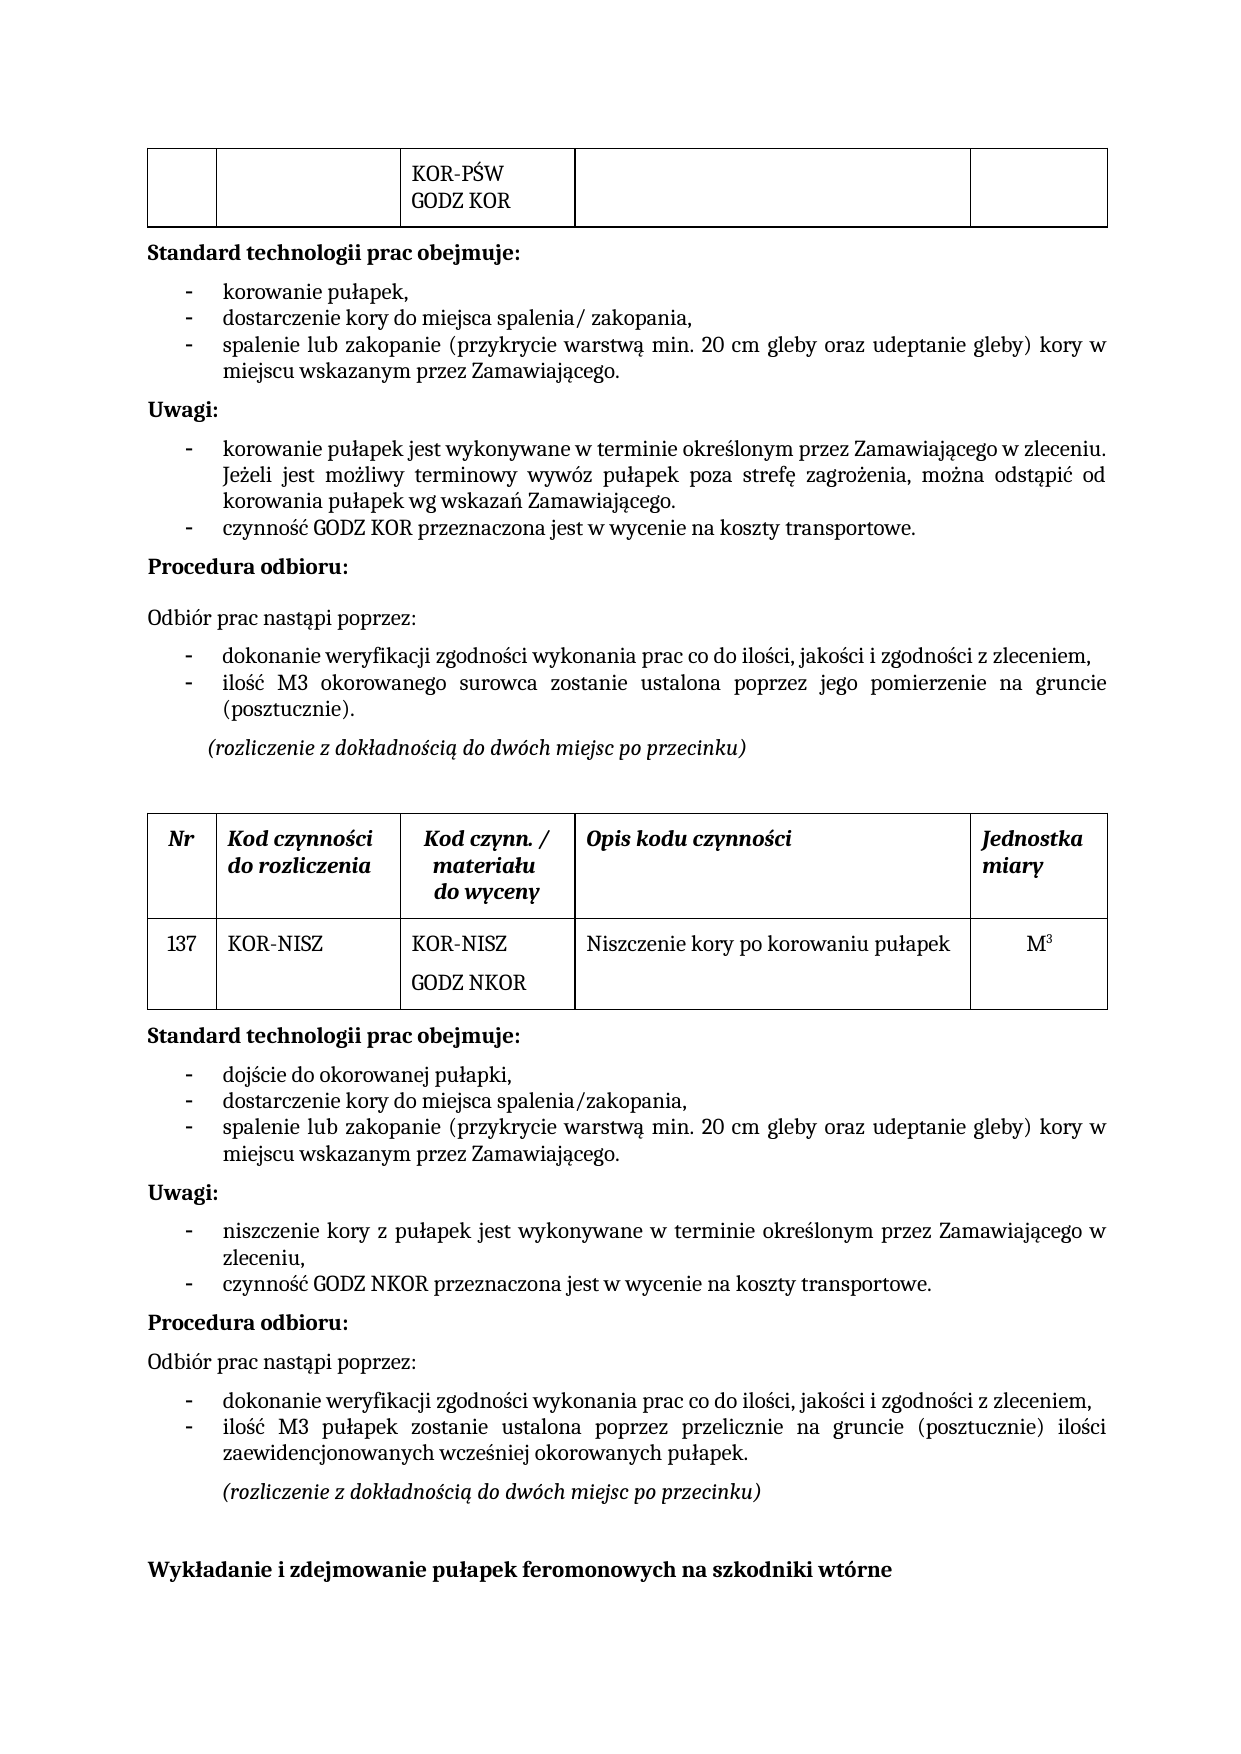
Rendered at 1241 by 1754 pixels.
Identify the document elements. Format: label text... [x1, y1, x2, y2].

list ilość M3 pułapek zostanie ustalona poprzez przelicznie na gruncie (posztucznie) ilości zaewidencjonowanych wcześniej okorowanych pułapek. [185, 1414, 1107, 1466]
list dojście do okorowanej pułapki, [185, 1061, 1107, 1088]
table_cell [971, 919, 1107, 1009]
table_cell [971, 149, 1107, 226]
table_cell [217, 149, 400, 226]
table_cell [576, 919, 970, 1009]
list korowanie pułapek jest wykonywane w terminie określonym przez Zamawiającego w zleceniu. Jeżeli jest możliwy terminowy wywóz pułapek poza strefę zagrożenia, można odstąpić od korowania pułapek wg wskazań Zamawiającego. [185, 436, 1107, 514]
list dokonanie weryfikacji zgodności wykonania prac co do ilości, jakości i zgodności z zleceniem, [185, 1387, 1107, 1414]
list korowanie pułapek, [185, 279, 1107, 305]
list czynność GODZ NKOR przeznaczona jest w wycenie na koszty transportowe. [185, 1271, 1107, 1297]
list niszczenie kory z pułapek jest wykonywane w terminie określonym przez Zamawiającego w zleceniu, [185, 1218, 1107, 1271]
list dostarczenie kory do miejsca spalenia/ zakopania, [185, 305, 1107, 331]
text Odbiór prac nastąpi poprzez: [148, 1348, 1107, 1375]
text Standard technologii prac obejmuje: [148, 1022, 1107, 1049]
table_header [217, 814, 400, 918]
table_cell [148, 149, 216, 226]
text Uwagi: [148, 397, 1107, 423]
text Standard technologii prac obejmuje: [148, 240, 1107, 266]
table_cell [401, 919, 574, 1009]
text Odbiór prac nastąpi poprzez: [148, 604, 1107, 631]
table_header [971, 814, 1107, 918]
list dostarczenie kory do miejsca spalenia/zakopania, [185, 1088, 1107, 1114]
text Procedura odbioru: [148, 1310, 1107, 1336]
list czynność GODZ KOR przeznaczona jest w wycenie na koszty transportowe. [185, 514, 1107, 541]
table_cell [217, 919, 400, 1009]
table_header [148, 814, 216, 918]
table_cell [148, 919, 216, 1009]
list ilość M3 okorowanego surowca zostanie ustalona poprzez jego pomierzenie na gruncie (posztucznie). [185, 670, 1107, 722]
text Wykładanie i zdejmowanie pułapek feromonowych na szkodniki wtórne [148, 1557, 1107, 1583]
text (rozliczenie z dokładnością do dwóch miejsc po przecinku) [148, 1479, 1107, 1505]
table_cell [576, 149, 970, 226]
text (rozliczenie z dokładnością do dwóch miejsc po przecinku) [148, 735, 1107, 761]
list spalenie lub zakopanie (przykrycie warstwą min. 20 cm gleby oraz udeptanie gleby) kory w miejscu wskazanym przez Zamawiającego. [185, 1114, 1107, 1167]
list spalenie lub zakopanie (przykrycie warstwą min. 20 cm gleby oraz udeptanie gleby) kory w miejscu wskazanym przez Zamawiającego. [185, 331, 1107, 384]
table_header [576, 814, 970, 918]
list dokonanie weryfikacji zgodności wykonania prac co do ilości, jakości i zgodności z zleceniem, [185, 643, 1107, 670]
text Procedura odbioru: [148, 553, 1107, 580]
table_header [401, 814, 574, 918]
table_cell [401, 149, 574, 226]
text Uwagi: [148, 1179, 1107, 1206]
